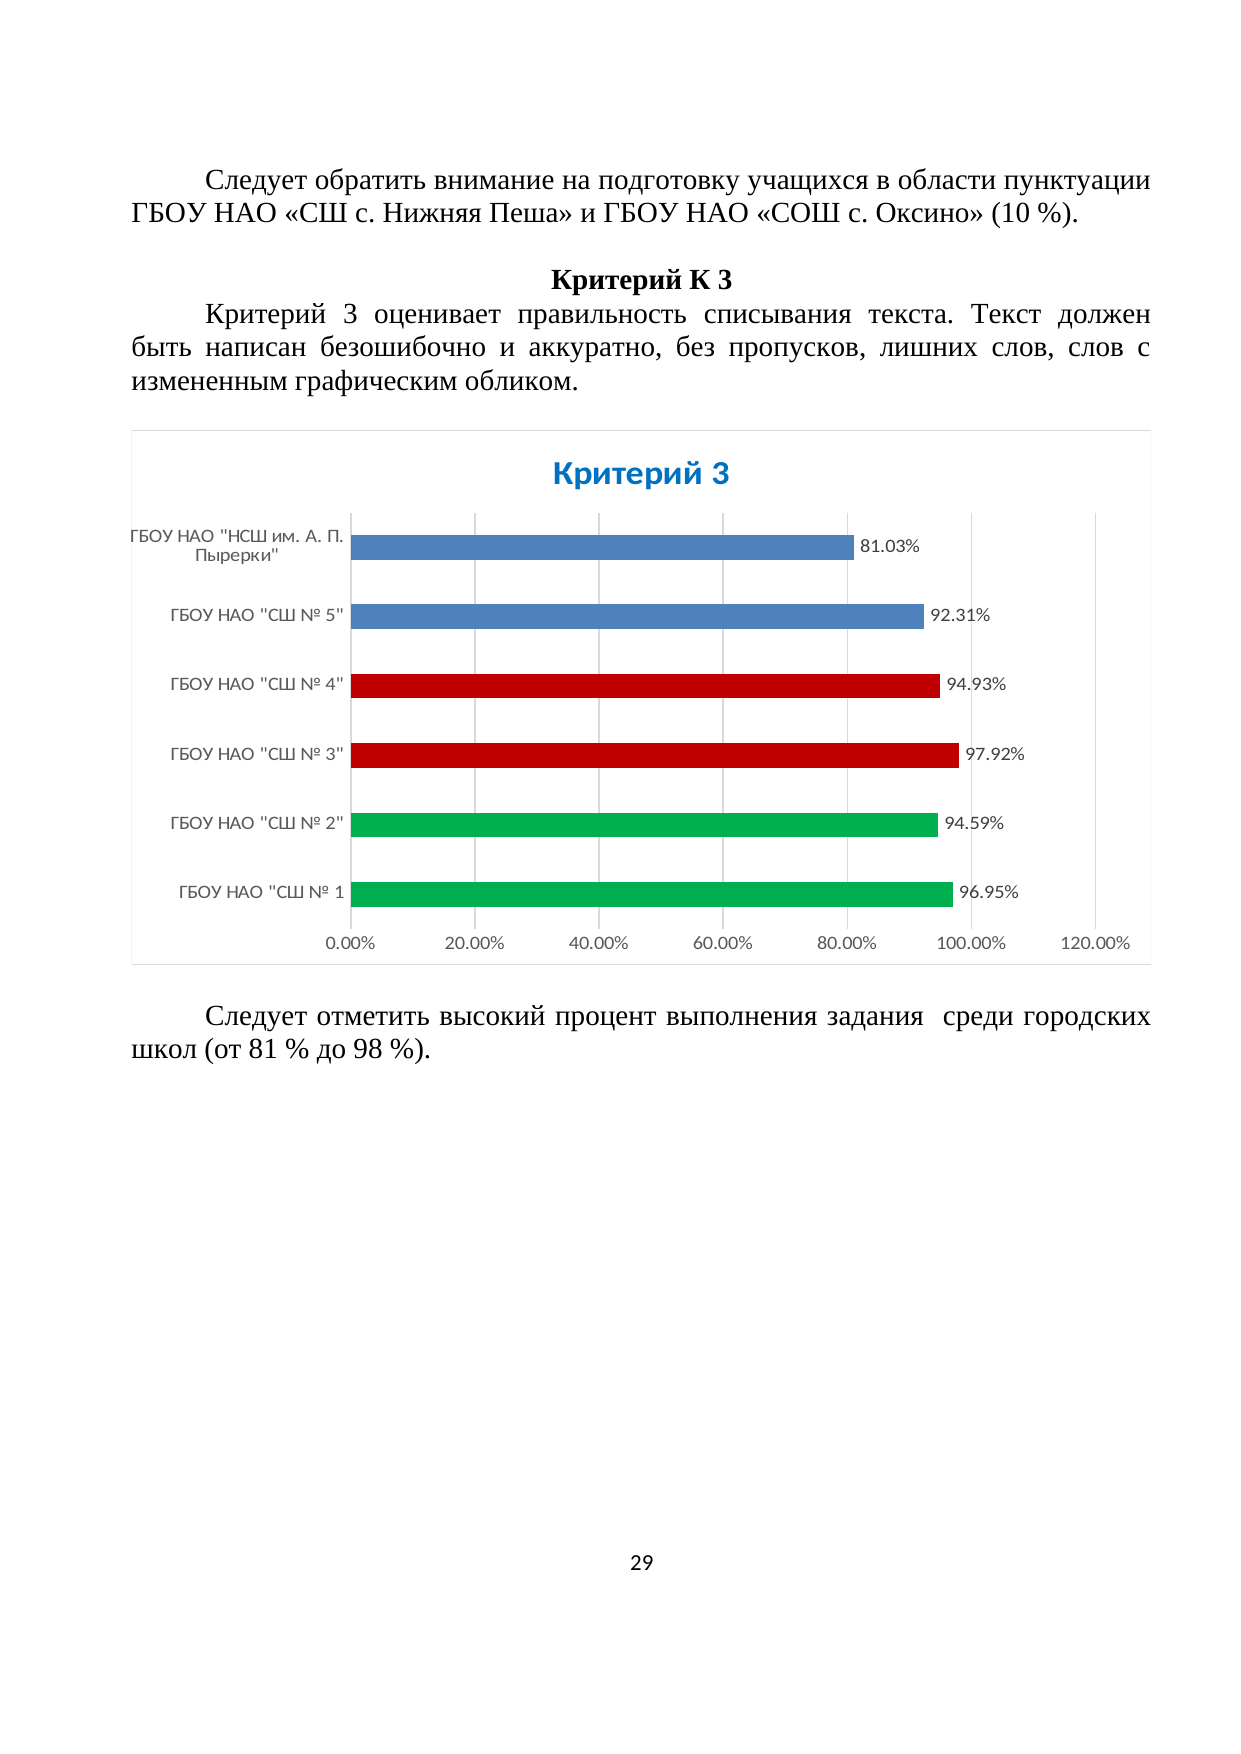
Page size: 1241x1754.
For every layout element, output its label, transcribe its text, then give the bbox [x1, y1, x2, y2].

text Критерий 3 оценивает правильность списывания текста. Текст должен быть написан безошибочно и аккуратно, без пропусков, лишних слов, слов с измененным графическим обликом. [131, 296, 1152, 397]
text Критерий К 3 [131, 262, 1152, 296]
text Следует обратить внимание на подготовку учащихся в области пунктуации ГБОУ НАО «СШ с. Нижняя Пеша» и ГБОУ НАО «СОШ с. Оксино» (10 %). [131, 162, 1152, 229]
text Следует отметить высокий процент выполнения задания среди городских школ (от 81 % до 98 %). [131, 998, 1152, 1065]
